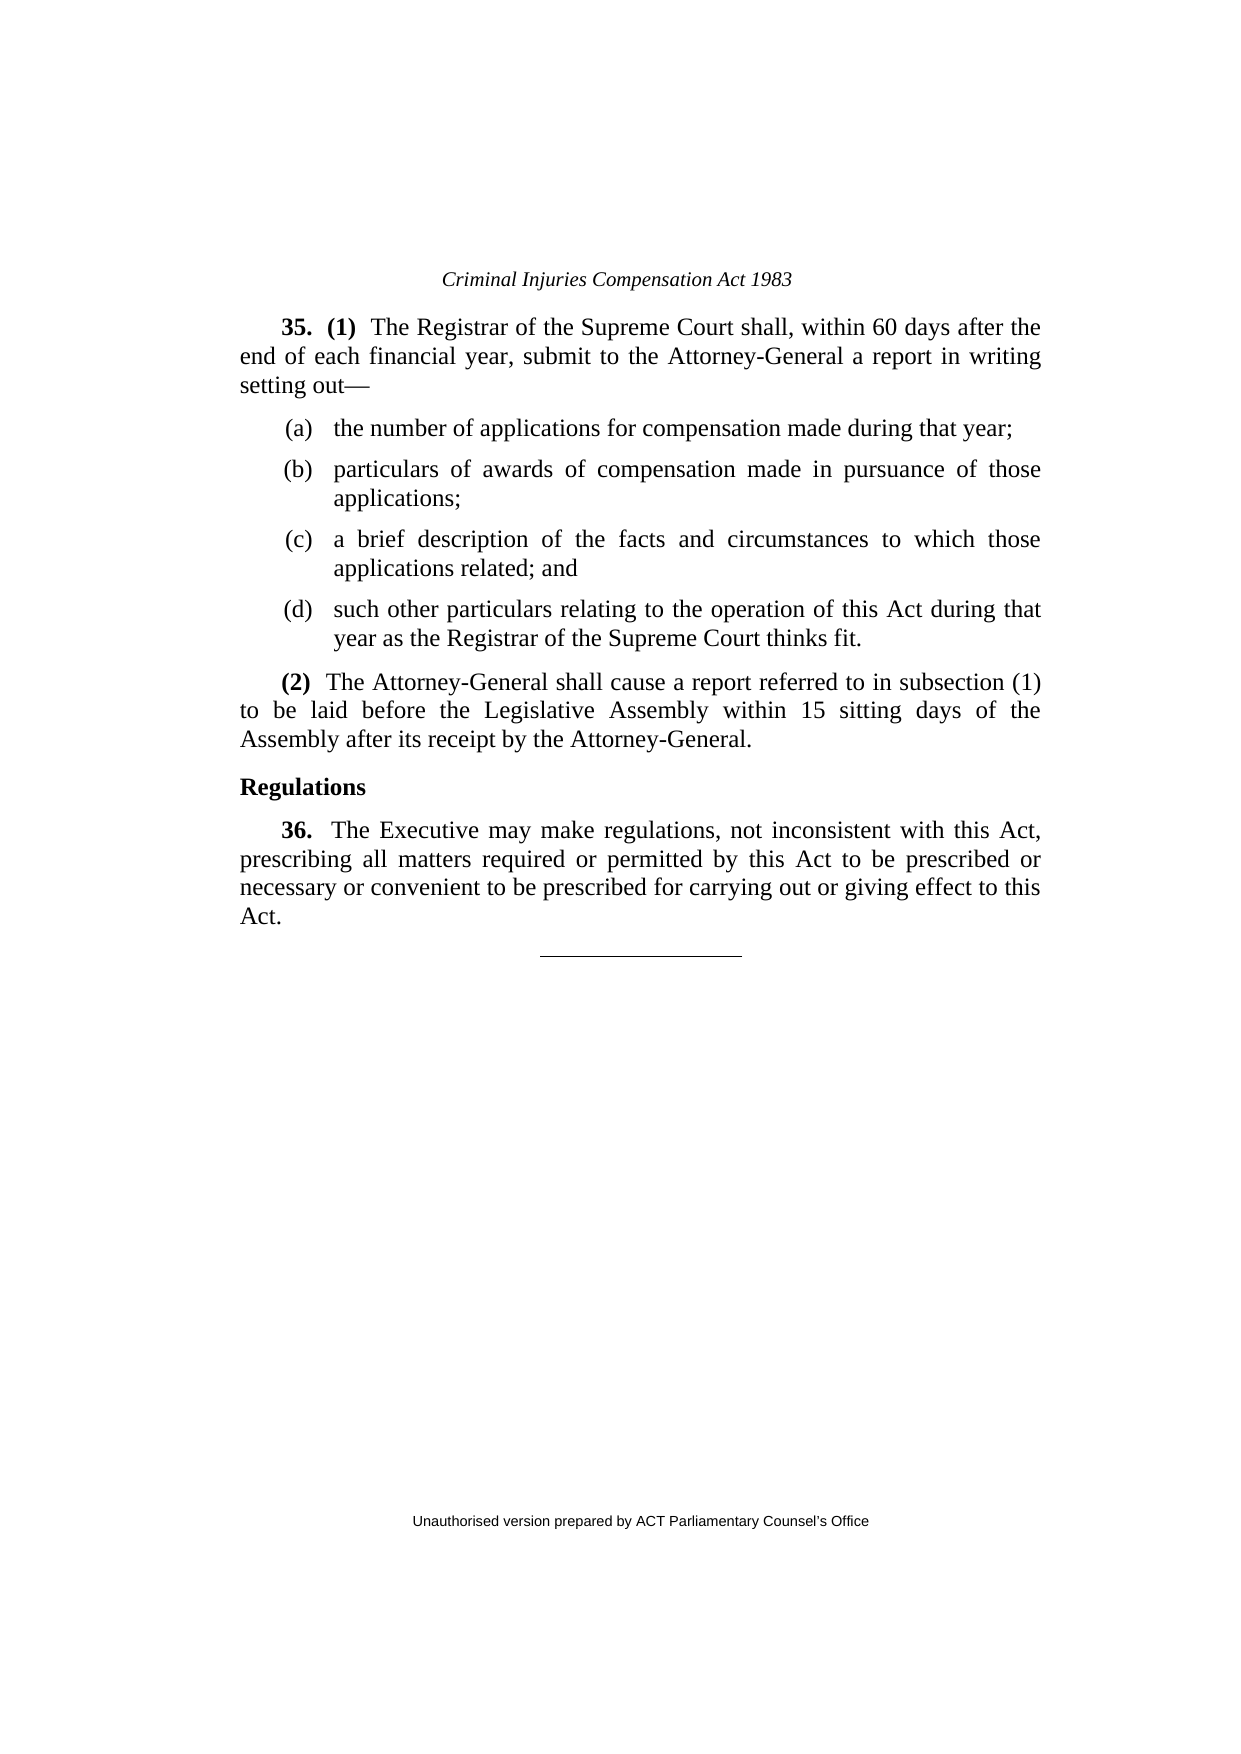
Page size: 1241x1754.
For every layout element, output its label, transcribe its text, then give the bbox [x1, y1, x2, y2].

text (c) a brief description of the facts and circumstances to which those applications related; and [239, 524, 1042, 582]
text 35. (1) The Registrar of the Supreme Court shall, within 60 days after the end of each financial year, submit to the Attorney-General a report in writing setting out— [239, 312, 1042, 399]
text (a) the number of applications for compensation made during that year; [239, 413, 1042, 442]
subtitle Regulations [239, 772, 1042, 800]
text (b) particulars of awards of compensation made in pursuance of those applications; [239, 454, 1042, 512]
text (2) The Attorney-General shall cause a report referred to in subsection (1) to be laid before the Legislative Assembly within 15 sitting days of the Assembly after its receipt by the Attorney-General. [239, 667, 1042, 753]
text 36. The Executive may make regulations, not inconsistent with this Act, prescribing all matters required or permitted by this Act to be prescribed or necessary or convenient to be prescribed for carrying out or giving effect to this Act. [239, 815, 1042, 930]
text (d) such other particulars relating to the operation of this Act during that year as the Registrar of the Supreme Court thinks fit. [239, 594, 1042, 652]
